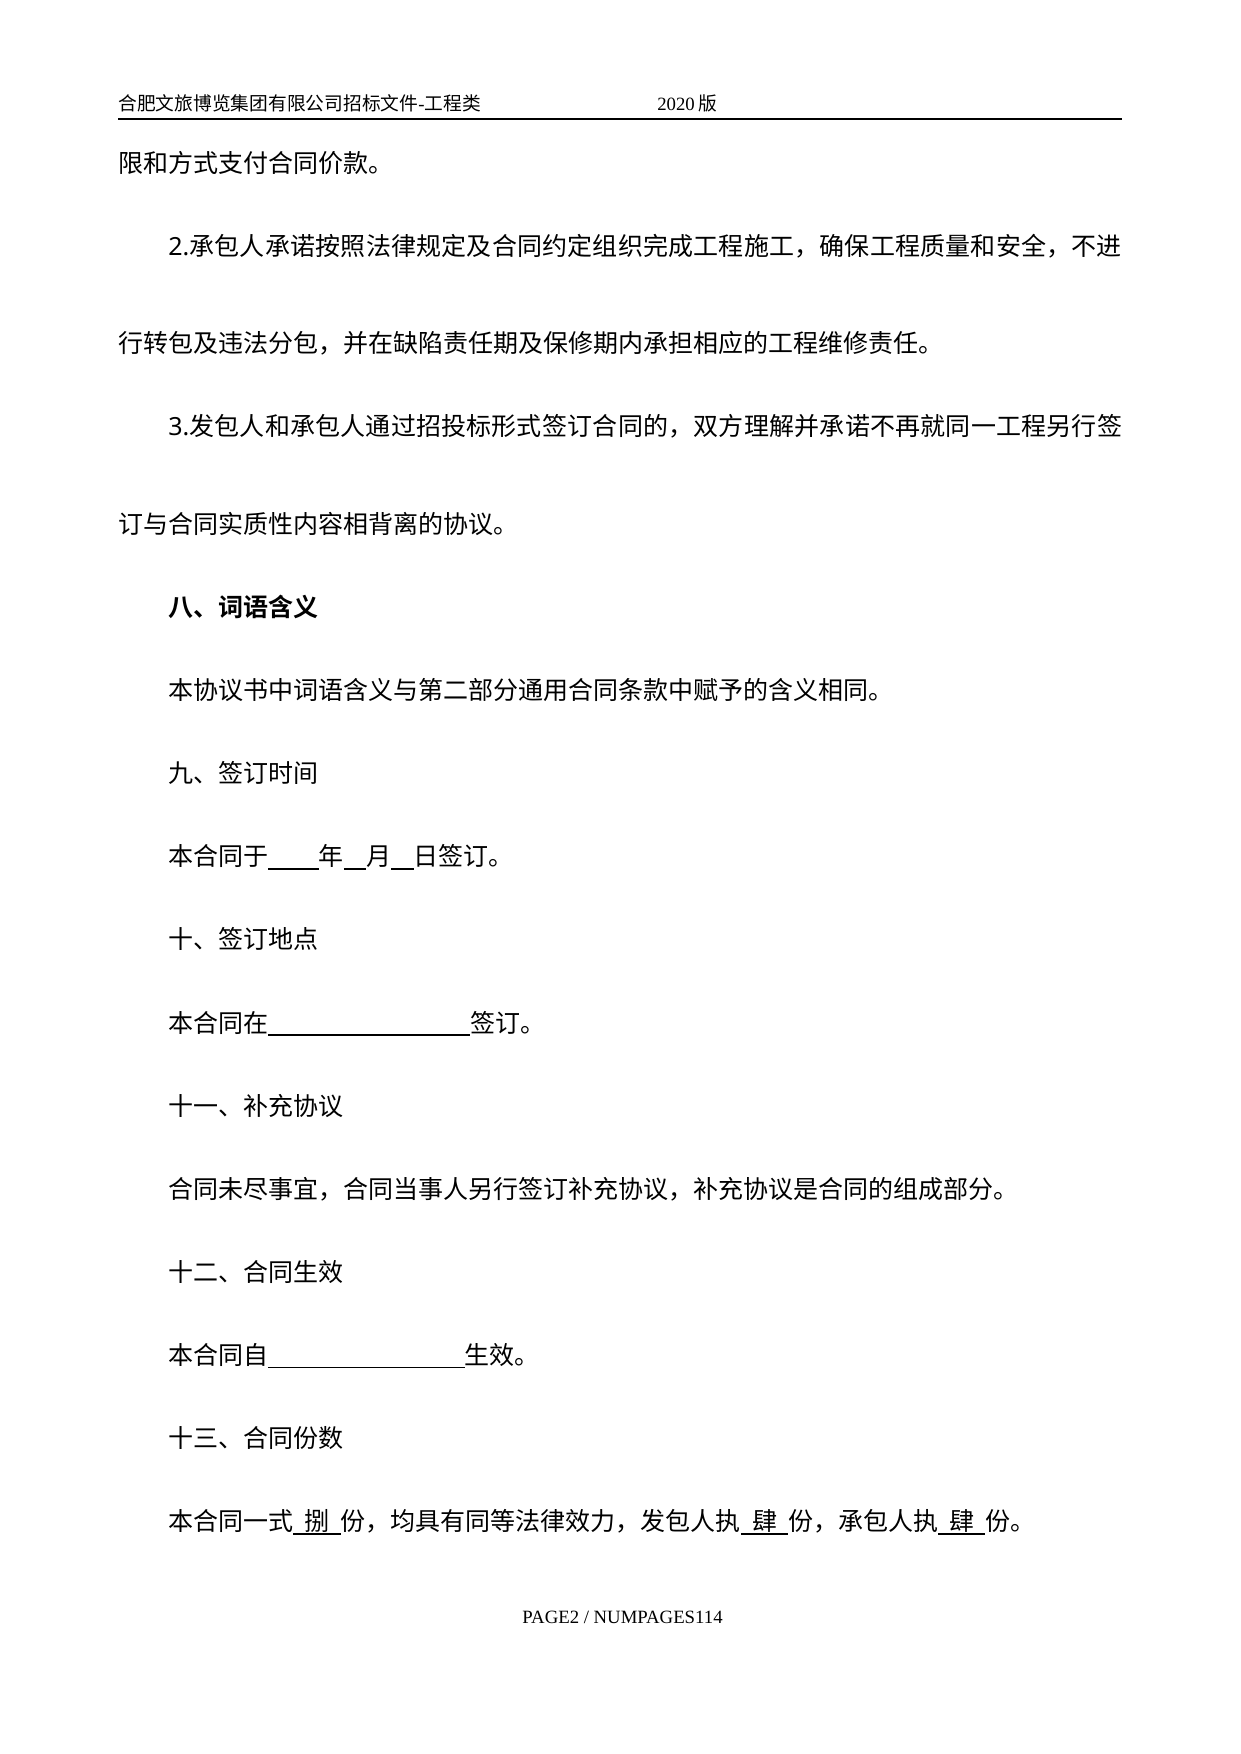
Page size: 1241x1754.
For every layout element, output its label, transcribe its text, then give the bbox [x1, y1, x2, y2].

text 本合同一式 捌 份，均具有同等法律效力，发包人执 肆 份，承包人执 肆 份。 [118, 1487, 1122, 1552]
text 十一、补充协议 [118, 1072, 1122, 1137]
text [118, 129, 1122, 194]
text 十、签订地点 [118, 906, 1122, 971]
text 合同未尽事宜，合同当事人另行签订补充协议，补充协议是合同的组成部分。 [118, 1155, 1122, 1220]
text 九、签订时间 [118, 739, 1122, 804]
text 2.承包人承诺按照法律规定及合同约定组织完成工程施工，确保工程质量和安全，不进行转包及违法分包，并在缺陷责任期及保修期内承担相应的工程维修责任。 [118, 212, 1122, 374]
text 本合同自 生效。 [118, 1321, 1122, 1386]
text 3.发包人和承包人通过招投标形式签订合同的，双方理解并承诺不再就同一工程另行签订与合同实质性内容相背离的协议。 [118, 392, 1122, 555]
text 本合同在 签订。 [118, 989, 1122, 1054]
text 十二、合同生效 [118, 1238, 1122, 1303]
text 八、词语含义 [118, 573, 1122, 638]
text 十三、合同份数 [118, 1404, 1122, 1469]
text 本协议书中词语含义与第二部分通用合同条款中赋予的含义相同。 [118, 656, 1122, 721]
text 本合同于 年 月 日签订。 [118, 822, 1122, 887]
